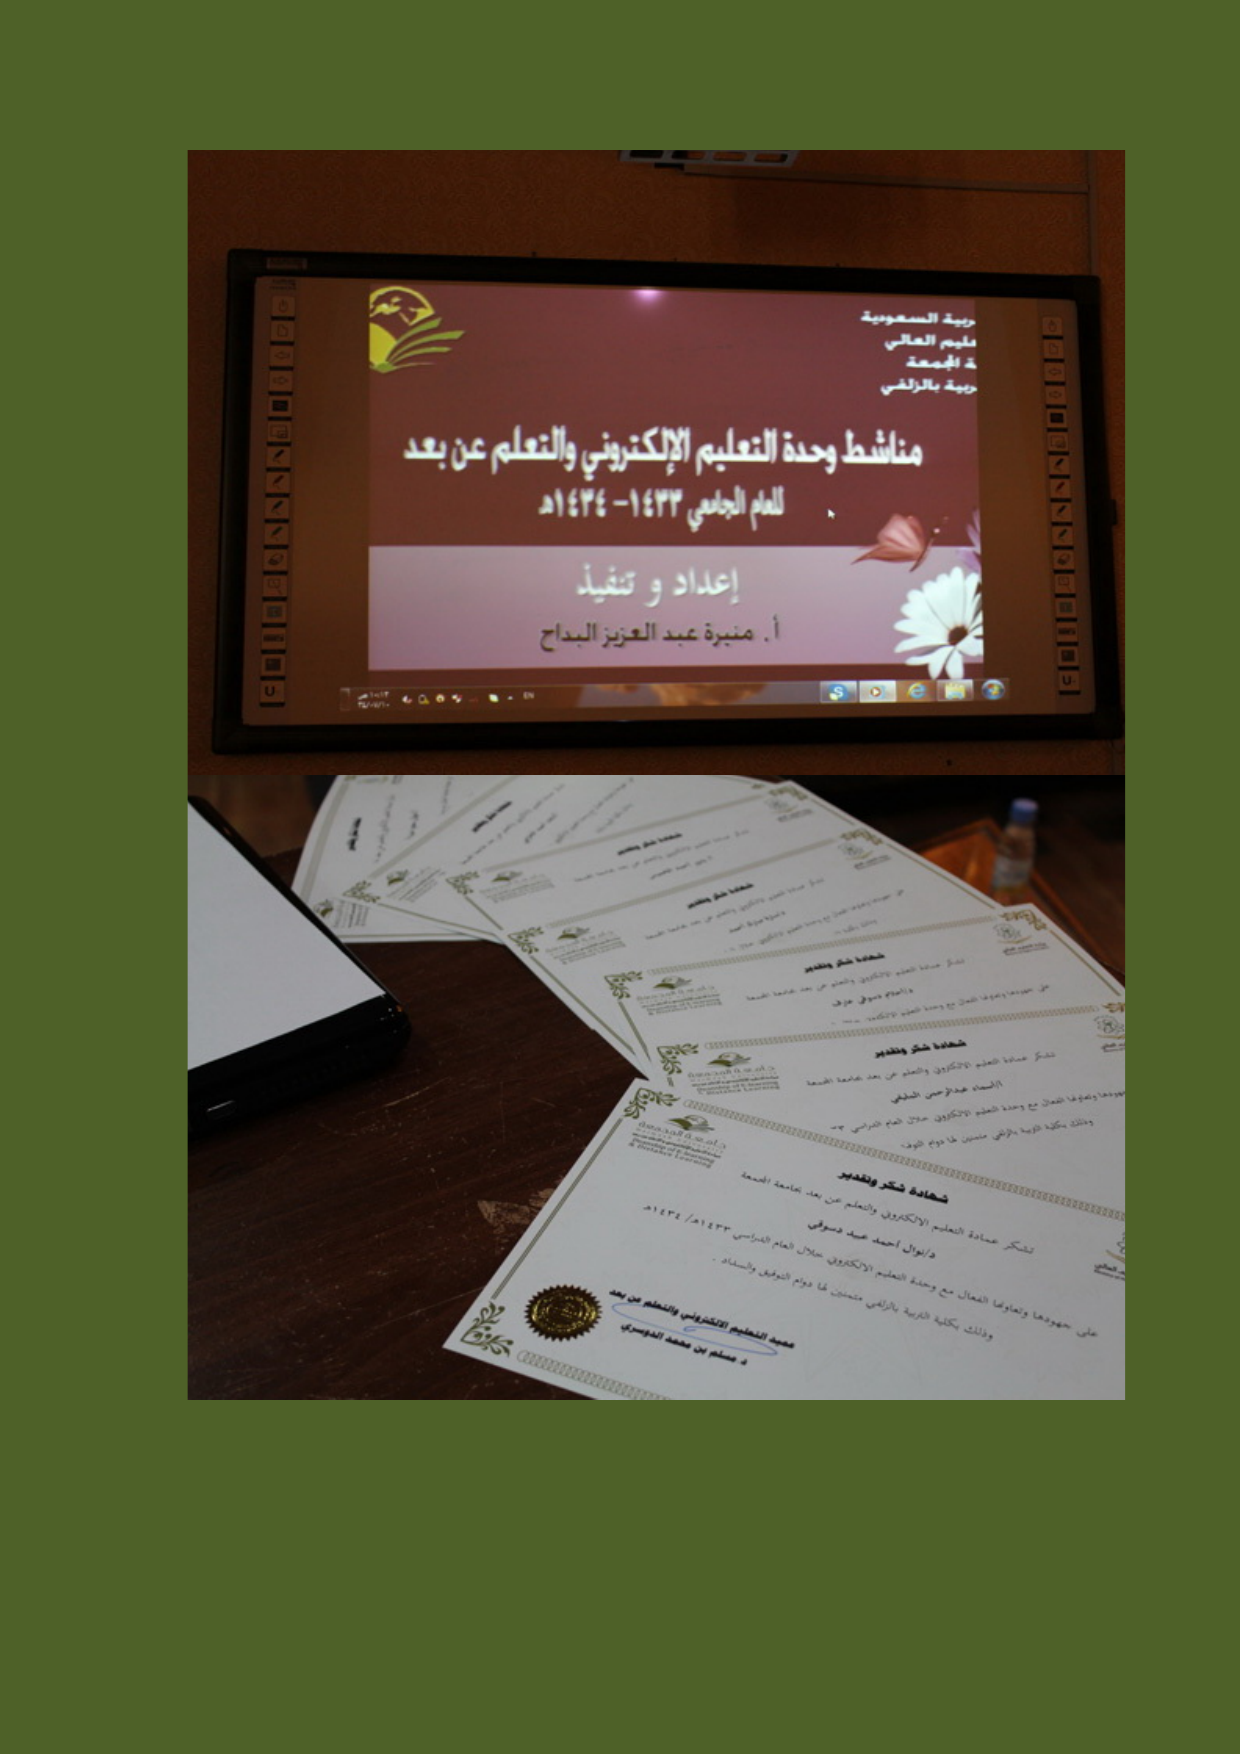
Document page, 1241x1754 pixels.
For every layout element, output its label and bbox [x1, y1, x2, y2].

picture [187, 150, 1125, 1400]
